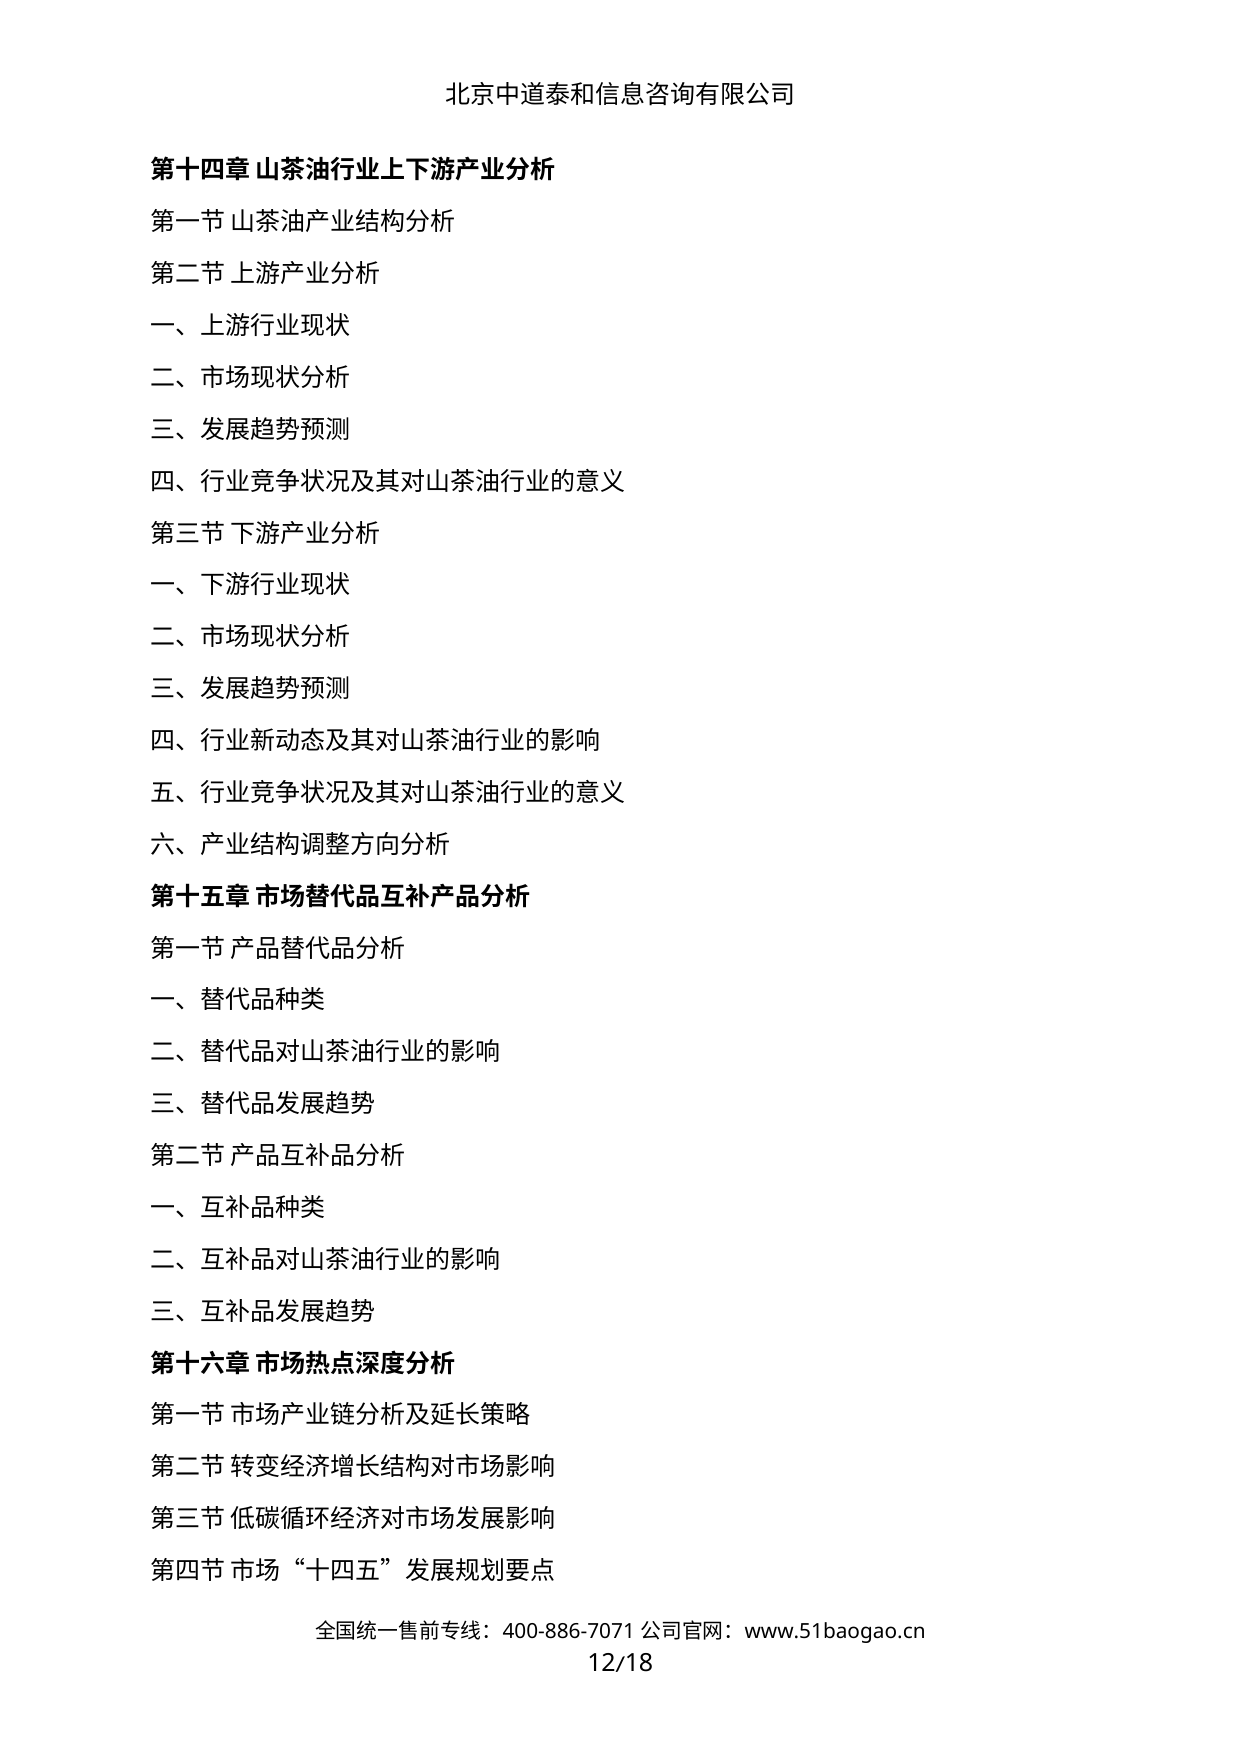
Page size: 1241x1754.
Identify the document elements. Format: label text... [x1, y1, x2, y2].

text 一、互补品种类 [150, 1187, 1090, 1224]
text 第十六章 市场热点深度分析 [150, 1343, 1090, 1379]
text 第一节 市场产业链分析及延长策略 [150, 1395, 1090, 1431]
text 四、行业新动态及其对山茶油行业的影响 [150, 721, 1090, 757]
text 二、市场现状分析 [150, 617, 1090, 653]
text 一、下游行业现状 [150, 565, 1090, 601]
text 第二节 上游产业分析 [150, 254, 1090, 290]
text 四、行业竞争状况及其对山茶油行业的意义 [150, 461, 1090, 497]
text 一、上游行业现状 [150, 306, 1090, 342]
text 第十四章 山茶油行业上下游产业分析 [150, 150, 1090, 186]
text 二、替代品对山茶油行业的影响 [150, 1032, 1090, 1068]
text 第二节 转变经济增长结构对市场影响 [150, 1447, 1090, 1483]
text 第三节 下游产业分析 [150, 513, 1090, 549]
text 第三节 低碳循环经济对市场发展影响 [150, 1499, 1090, 1535]
text 五、行业竞争状况及其对山茶油行业的意义 [150, 772, 1090, 809]
text 第一节 产品替代品分析 [150, 928, 1090, 964]
text 一、替代品种类 [150, 980, 1090, 1016]
text 三、发展趋势预测 [150, 409, 1090, 446]
text 第四节 市场“十四五”发展规划要点 [150, 1551, 1090, 1587]
text 三、发展趋势预测 [150, 669, 1090, 705]
text 第二节 产品互补品分析 [150, 1136, 1090, 1172]
text 三、互补品发展趋势 [150, 1291, 1090, 1327]
text 三、替代品发展趋势 [150, 1084, 1090, 1120]
text 二、市场现状分析 [150, 357, 1090, 394]
text 第十五章 市场替代品互补产品分析 [150, 876, 1090, 912]
text 六、产业结构调整方向分析 [150, 824, 1090, 861]
text 第一节 山茶油产业结构分析 [150, 202, 1090, 238]
text 二、互补品对山茶油行业的影响 [150, 1239, 1090, 1276]
